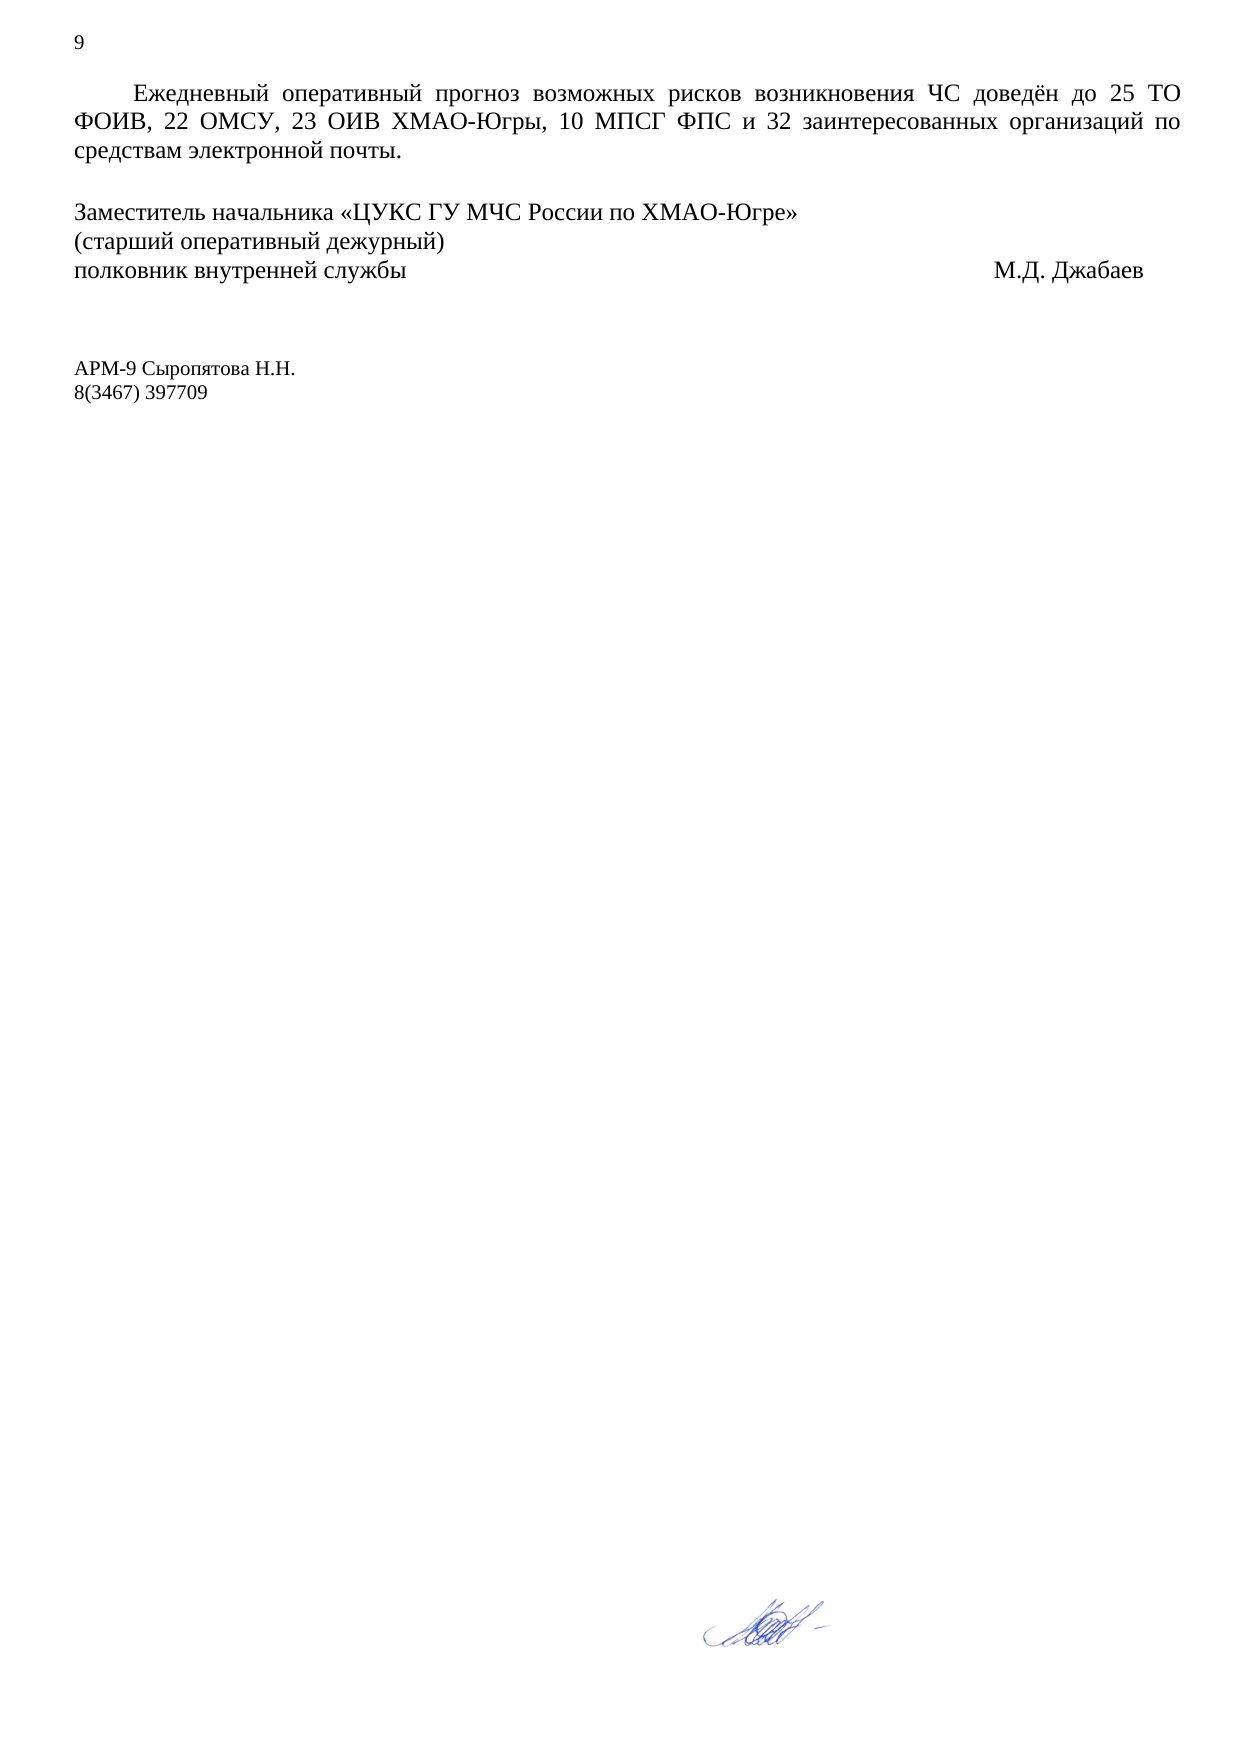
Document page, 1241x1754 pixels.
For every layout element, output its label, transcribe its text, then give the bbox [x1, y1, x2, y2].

text Заместитель начальника «ЦУКС ГУ МЧС России по ХМАО-Югре» [74, 197, 1182, 226]
text 8(3467) 397709 [74, 380, 1182, 404]
text (старший оперативный дежурный) [74, 226, 1182, 255]
text полковник внутренней службы М.Д. Джабаев [74, 255, 1182, 284]
text Ежедневный оперативный прогноз возможных рисков возникновения ЧС доведён до 25 ТО ФОИВ, 22 ОМСУ, 23 ОИВ ХМАО-Югры, 10 МПСГ ФПС и 32 заинтересованных организаций по средствам электронной почты. [74, 78, 1182, 164]
text АРМ-9 Сыропятова Н.Н. [74, 356, 1182, 380]
picture [691, 1572, 838, 1679]
